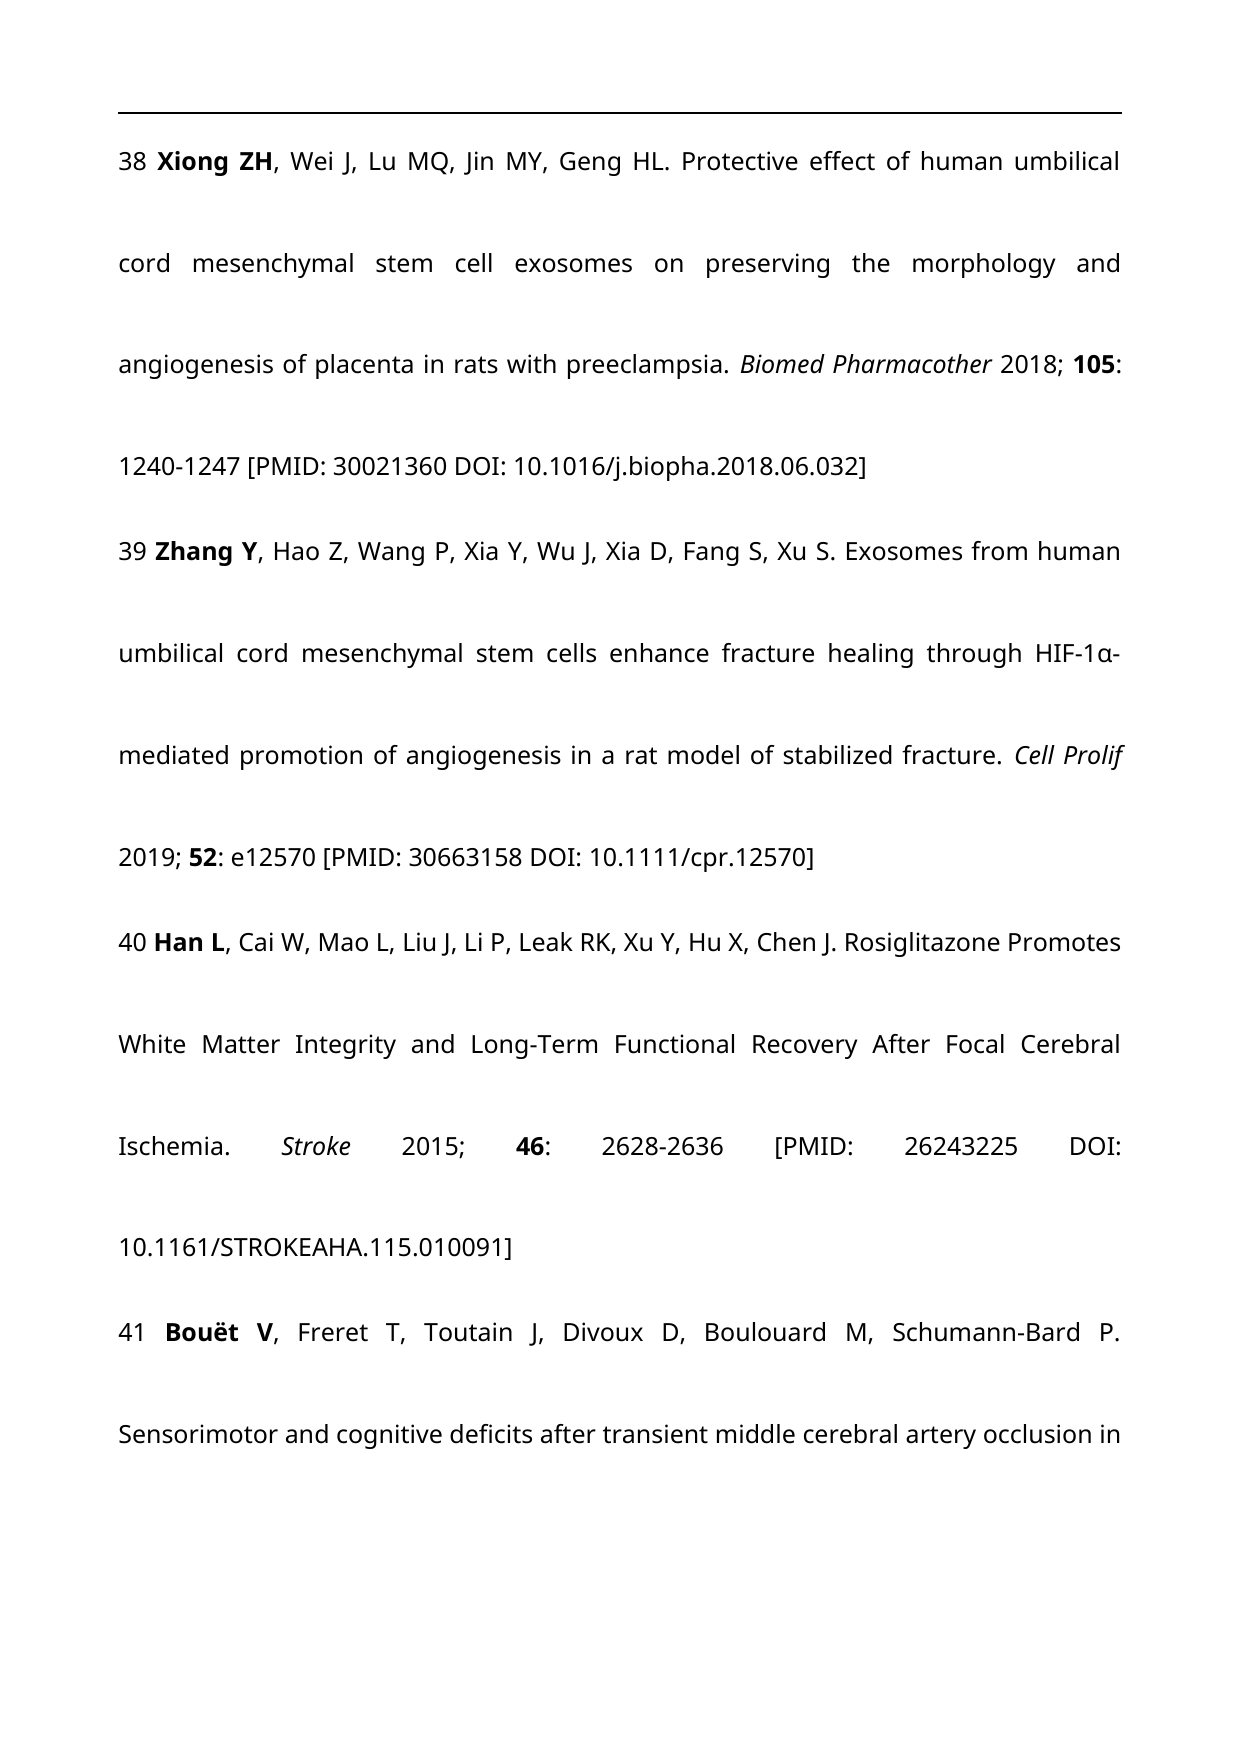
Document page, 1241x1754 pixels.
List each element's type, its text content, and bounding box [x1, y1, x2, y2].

text 39 Zhang Y, Hao Z, Wang P, Xia Y, Wu J, Xia D, Fang S, Xu S. Exosomes from human umbilical cord mesenchymal stem cells enhance fracture healing through HIF-1α-mediated promotion of angiogenesis in a rat model of stabilized fracture. Cell Prolif 2019; 52: e12570 [PMID: 30663158 DOI: 10.1111/cpr.12570] [118, 517, 1122, 891]
text 40 Han L, Cai W, Mao L, Liu J, Li P, Leak RK, Xu Y, Hu X, Chen J. Rosiglitazone Promotes White Matter Integrity and Long-Term Functional Recovery After Focal Cerebral Ischemia. Stroke 2015; 46: 2628-2636 [PMID: 26243225 DOI: 10.1161/STROKEAHA.115.010091] [118, 907, 1122, 1281]
text 38 Xiong ZH, Wei J, Lu MQ, Jin MY, Geng HL. Protective effect of human umbilical cord mesenchymal stem cell exosomes on preserving the morphology and angiogenesis of placenta in rats with preeclampsia. Biomed Pharmacother 2018; 105: 1240-1247 [PMID: 30021360 DOI: 10.1016/j.biopha.2018.06.032] [118, 126, 1122, 500]
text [118, 1298, 1122, 1468]
